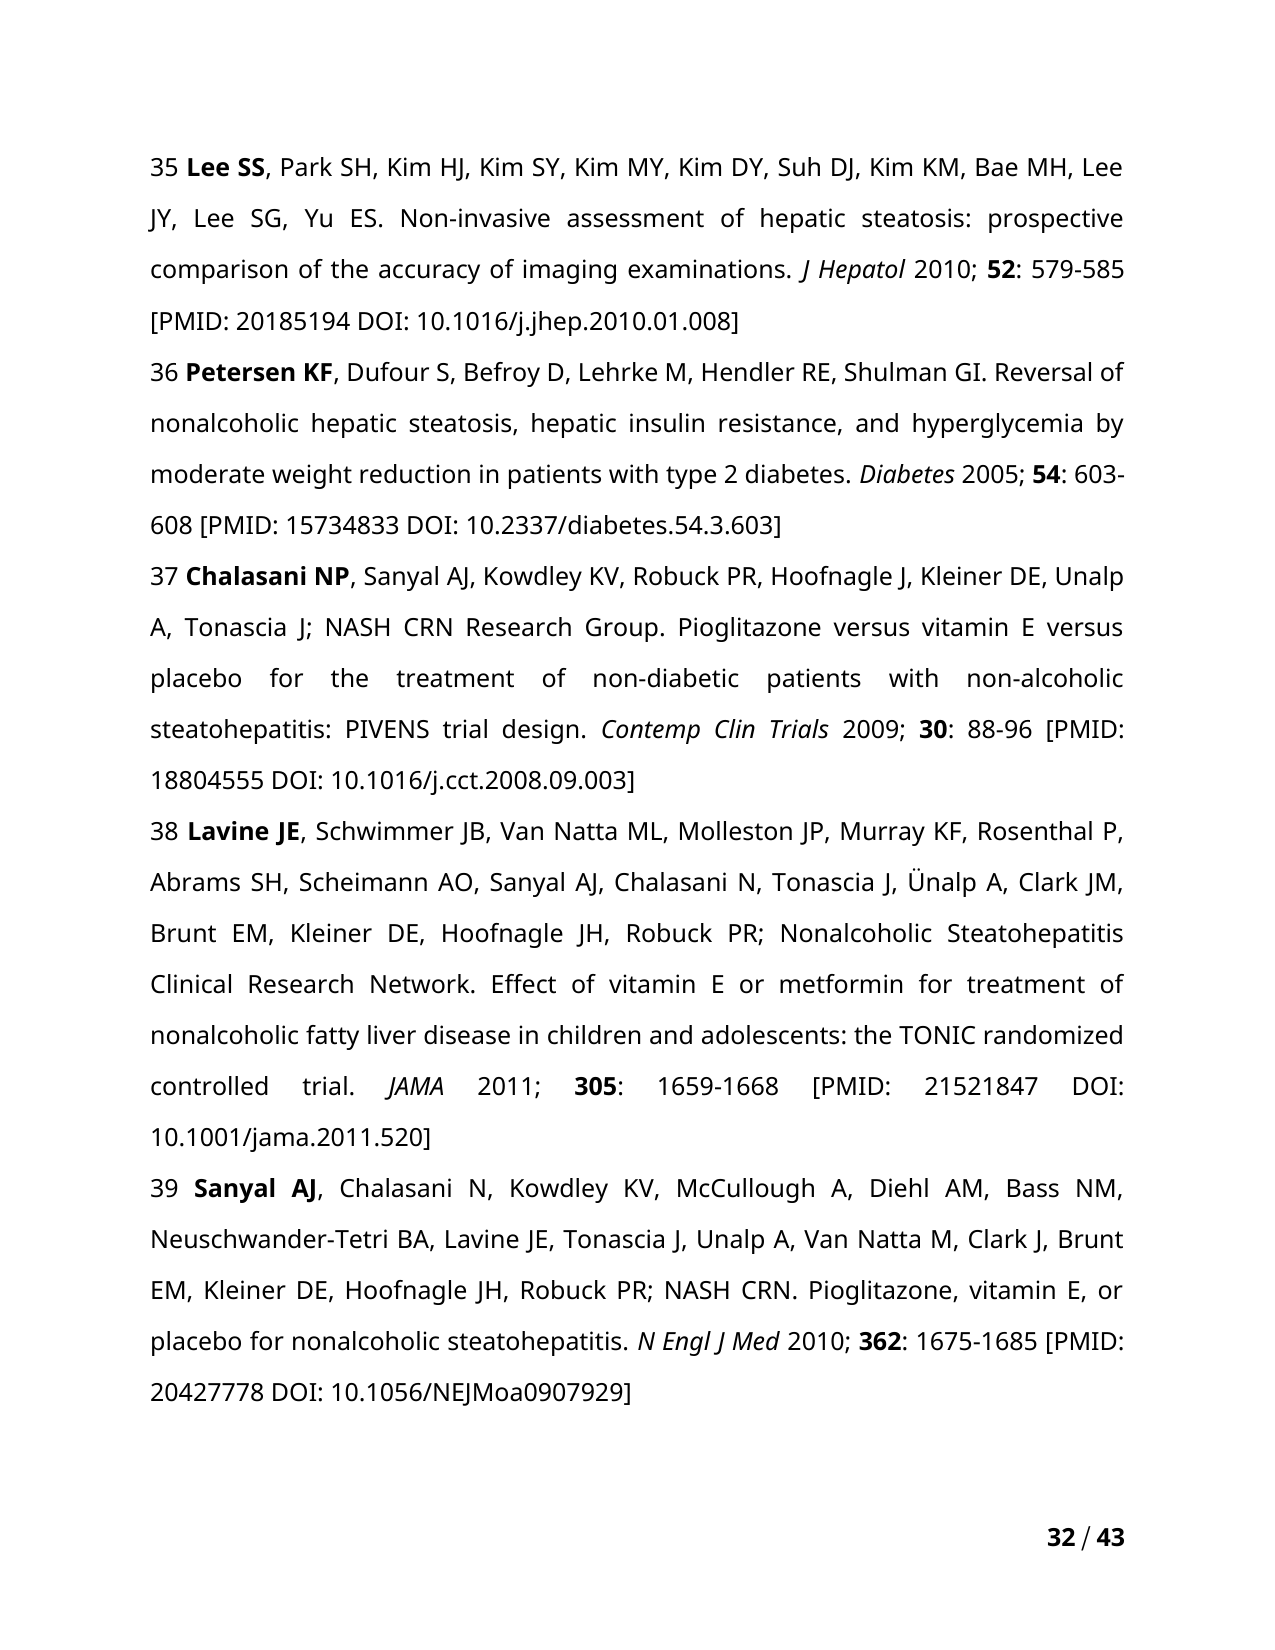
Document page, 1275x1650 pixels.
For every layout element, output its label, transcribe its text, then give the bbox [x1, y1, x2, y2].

text 35 Lee SS, Park SH, Kim HJ, Kim SY, Kim MY, Kim DY, Suh DJ, Kim KM, Bae MH, Lee JY, Lee SG, Yu ES. Non-invasive assessment of hepatic steatosis: prospective comparison of the accuracy of imaging examinations. J Hepatol 2010; 52: 579-585 [PMID: 20185194 DOI: 10.1016/j.jhep.2010.01.008] [150, 150, 1125, 337]
text 38 Lavine JE, Schwimmer JB, Van Natta ML, Molleston JP, Murray KF, Rosenthal P, Abrams SH, Scheimann AO, Sanyal AJ, Chalasani N, Tonascia J, Ünalp A, Clark JM, Brunt EM, Kleiner DE, Hoofnagle JH, Robuck PR; Nonalcoholic Steatohepatitis Clinical Research Network. Effect of vitamin E or metformin for treatment of nonalcoholic fatty liver disease in children and adolescents: the TONIC randomized controlled trial. JAMA 2011; 305: 1659-1668 [PMID: 21521847 DOI: 10.1001/jama.2011.520] [150, 813, 1125, 1154]
text 37 Chalasani NP, Sanyal AJ, Kowdley KV, Robuck PR, Hoofnagle J, Kleiner DE, Unalp A, Tonascia J; NASH CRN Research Group. Pioglitazone versus vitamin E versus placebo for the treatment of non-diabetic patients with non-alcoholic steatohepatitis: PIVENS trial design. Contemp Clin Trials 2009; 30: 88-96 [PMID: 18804555 DOI: 10.1016/j.cct.2008.09.003] [150, 558, 1125, 797]
text 36 Petersen KF, Dufour S, Befroy D, Lehrke M, Hendler RE, Shulman GI. Reversal of nonalcoholic hepatic steatosis, hepatic insulin resistance, and hyperglycemia by moderate weight reduction in patients with type 2 diabetes. Diabetes 2005; 54: 603-608 [PMID: 15734833 DOI: 10.2337/diabetes.54.3.603] [150, 354, 1125, 541]
text 39 Sanyal AJ, Chalasani N, Kowdley KV, McCullough A, Diehl AM, Bass NM, Neuschwander-Tetri BA, Lavine JE, Tonascia J, Unalp A, Van Natta M, Clark J, Brunt EM, Kleiner DE, Hoofnagle JH, Robuck PR; NASH CRN. Pioglitazone, vitamin E, or placebo for nonalcoholic steatohepatitis. N Engl J Med 2010; 362: 1675-1685 [PMID: 20427778 DOI: 10.1056/NEJMoa0907929] [150, 1171, 1125, 1409]
